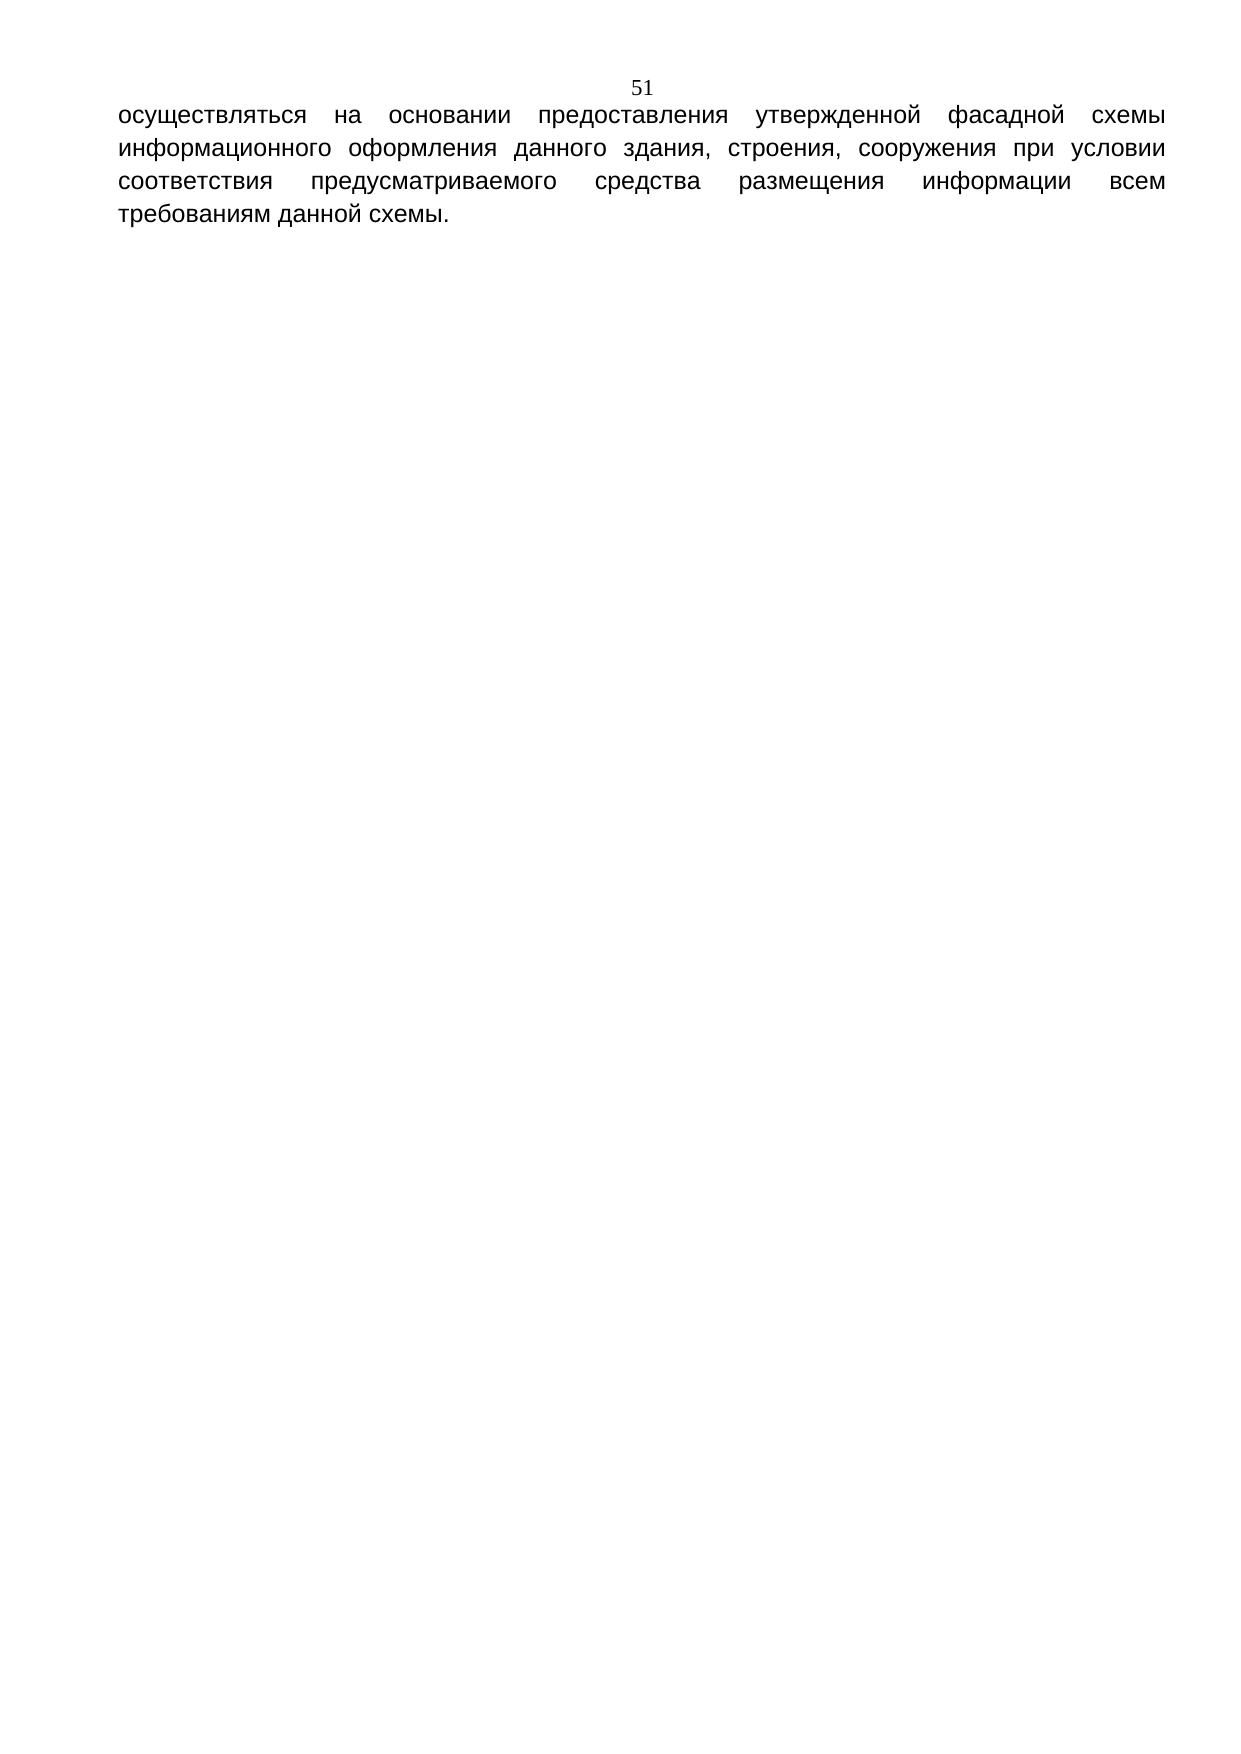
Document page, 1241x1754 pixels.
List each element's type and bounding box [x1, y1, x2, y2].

text [118, 100, 1167, 228]
